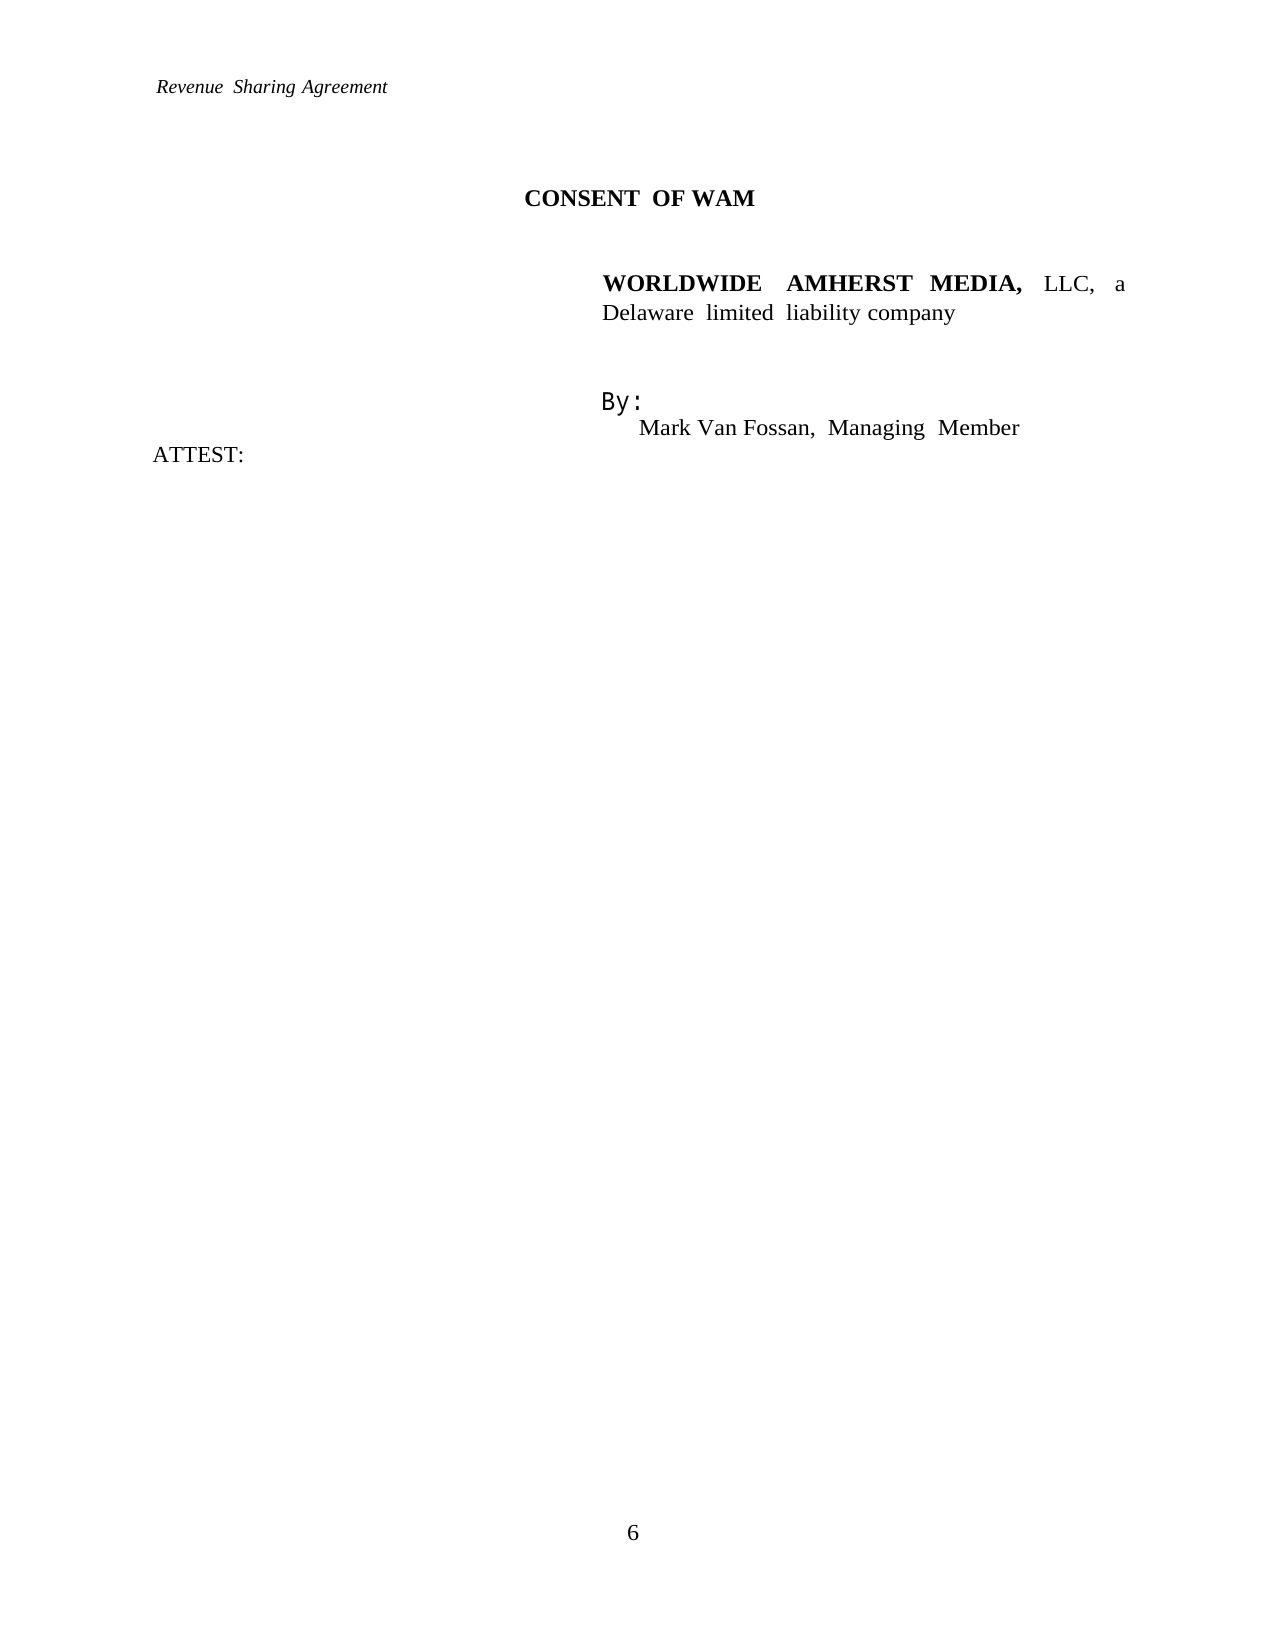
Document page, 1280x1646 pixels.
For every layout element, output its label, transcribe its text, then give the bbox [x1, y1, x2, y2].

text WORLDWIDE AMHERST MEDIA, LLC, a [602, 269, 1137, 297]
text Delaware limited liability company [602, 299, 1089, 325]
text CONSENT OF WAM [522, 184, 757, 211]
text ATTEST: [152, 441, 249, 467]
text By: [601, 388, 1137, 416]
text Mark Van Fossan, Managing Member [639, 416, 1137, 440]
